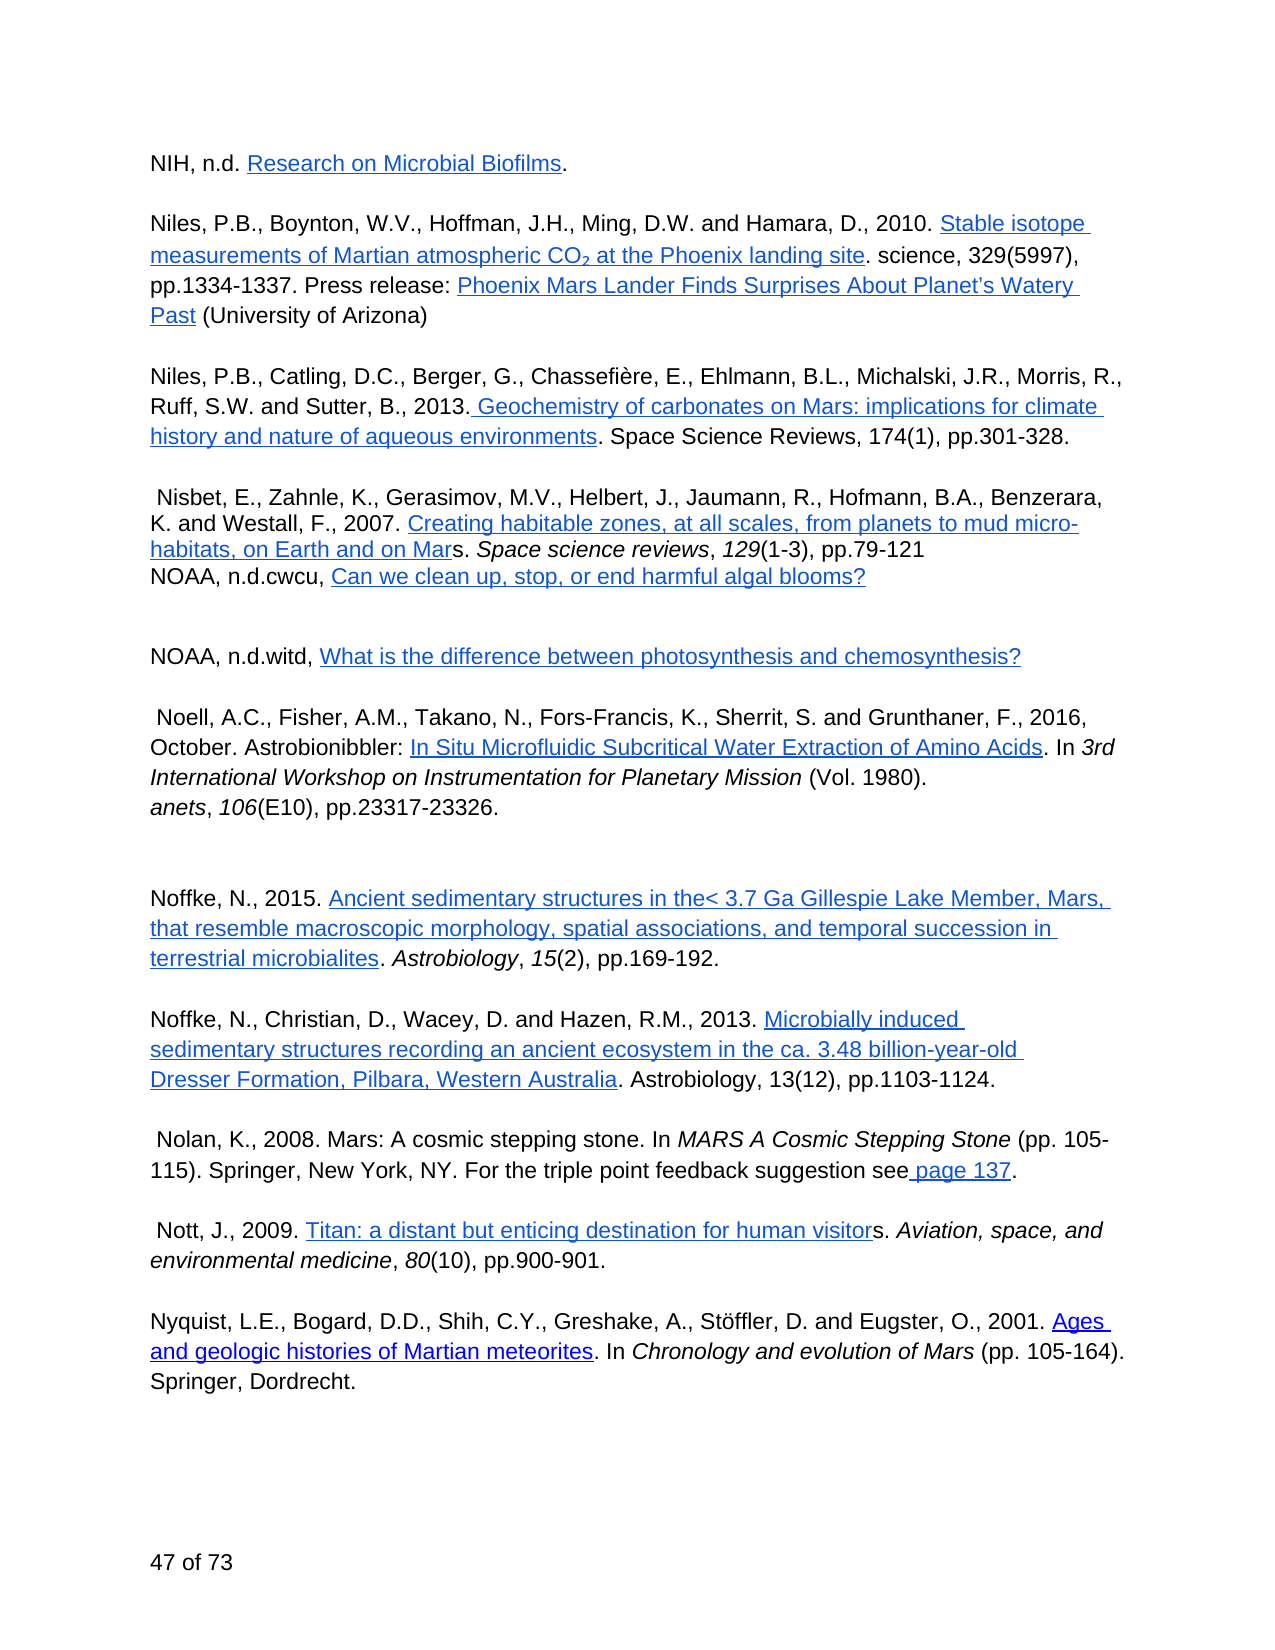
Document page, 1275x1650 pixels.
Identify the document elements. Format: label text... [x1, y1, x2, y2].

text Nolan, K., 2008. Mars: A cosmic stepping stone. In MARS A Cosmic Stepping Stone (pp. 105-115). Springer, New York, NY. For the triple point feedback suggestion see page 137. [150, 1126, 1125, 1183]
text anets, 106(E10), pp.23317-23326. [150, 794, 1125, 820]
text Nisbet, E., Zahnle, K., Gerasimov, M.V., Helbert, J., Jaumann, R., Hofmann, B.A., Benzerara, K. and Westall, F., 2007. Creating habitable zones, at all scales, from planets to mud micro-habitats, on Earth and on Mars. Space science reviews, 129(1-3), pp.79-121 [150, 484, 1125, 563]
text Niles, P.B., Catling, D.C., Berger, G., Chassefière, E., Ehlmann, B.L., Michalski, J.R., Morris, R., Ruff, S.W. and Sutter, B., 2013. Geochemistry of carbonates on Mars: implications for climate history and nature of aqueous environments. Space Science Reviews, 174(1), pp.301-328. [150, 363, 1125, 450]
text Nott, J., 2009. Titan: a distant but enticing destination for human visitors. Aviation, space, and environmental medicine, 80(10), pp.900-901. [150, 1217, 1125, 1273]
text Niles, P.B., Boynton, W.V., Hoffman, J.H., Ming, D.W. and Hamara, D., 2010. Stable isotope measurements of Martian atmospheric CO₂ at the Phoenix landing site. science, 329(5997), pp.1334-1337. Press release: Phoenix Mars Lander Finds Surprises About Planet’s Watery Past (University of Arizona) [150, 210, 1125, 329]
text Nyquist, L.E., Bogard, D.D., Shih, C.Y., Greshake, A., Stöffler, D. and Eugster, O., 2001. Ages and geologic histories of Martian meteorites. In Chronology and evolution of Mars (pp. 105-164). Springer, Dordrecht. [150, 1308, 1125, 1394]
text NOAA, n.d.cwcu, Can we clean up, stop, or end harmful algal blooms? [150, 563, 1125, 589]
text Noffke, N., Christian, D., Wacey, D. and Hazen, R.M., 2013. Microbially induced sedimentary structures recording an ancient ecosystem in the ca. 3.48 billion-year-old Dresser Formation, Pilbara, Western Australia. Astrobiology, 13(12), pp.1103-1124. [150, 1006, 1062, 1092]
text NOAA, n.d.witd, What is the difference between photosynthesis and chemosynthesis? [150, 643, 1125, 669]
text Noell, A.C., Fisher, A.M., Takano, N., Fors-Francis, K., Sherrit, S. and Grunthaner, F., 2016, October. Astrobionibbler: In Situ Microfluidic Subcritical Water Extraction of Amino Acids. In 3rd International Workshop on Instrumentation for Planetary Mission (Vol. 1980). [150, 703, 1125, 790]
text NIH, n.d. Research on Microbial Biofilms. [150, 150, 1125, 176]
text Noffke, N., 2015. Ancient sedimentary structures in the< 3.7 Ga Gillespie Lake Member, Mars, that resemble macroscopic morphology, spatial associations, and temporal succession in terrestrial microbialites. Astrobiology, 15(2), pp.169-192. [150, 885, 1125, 971]
